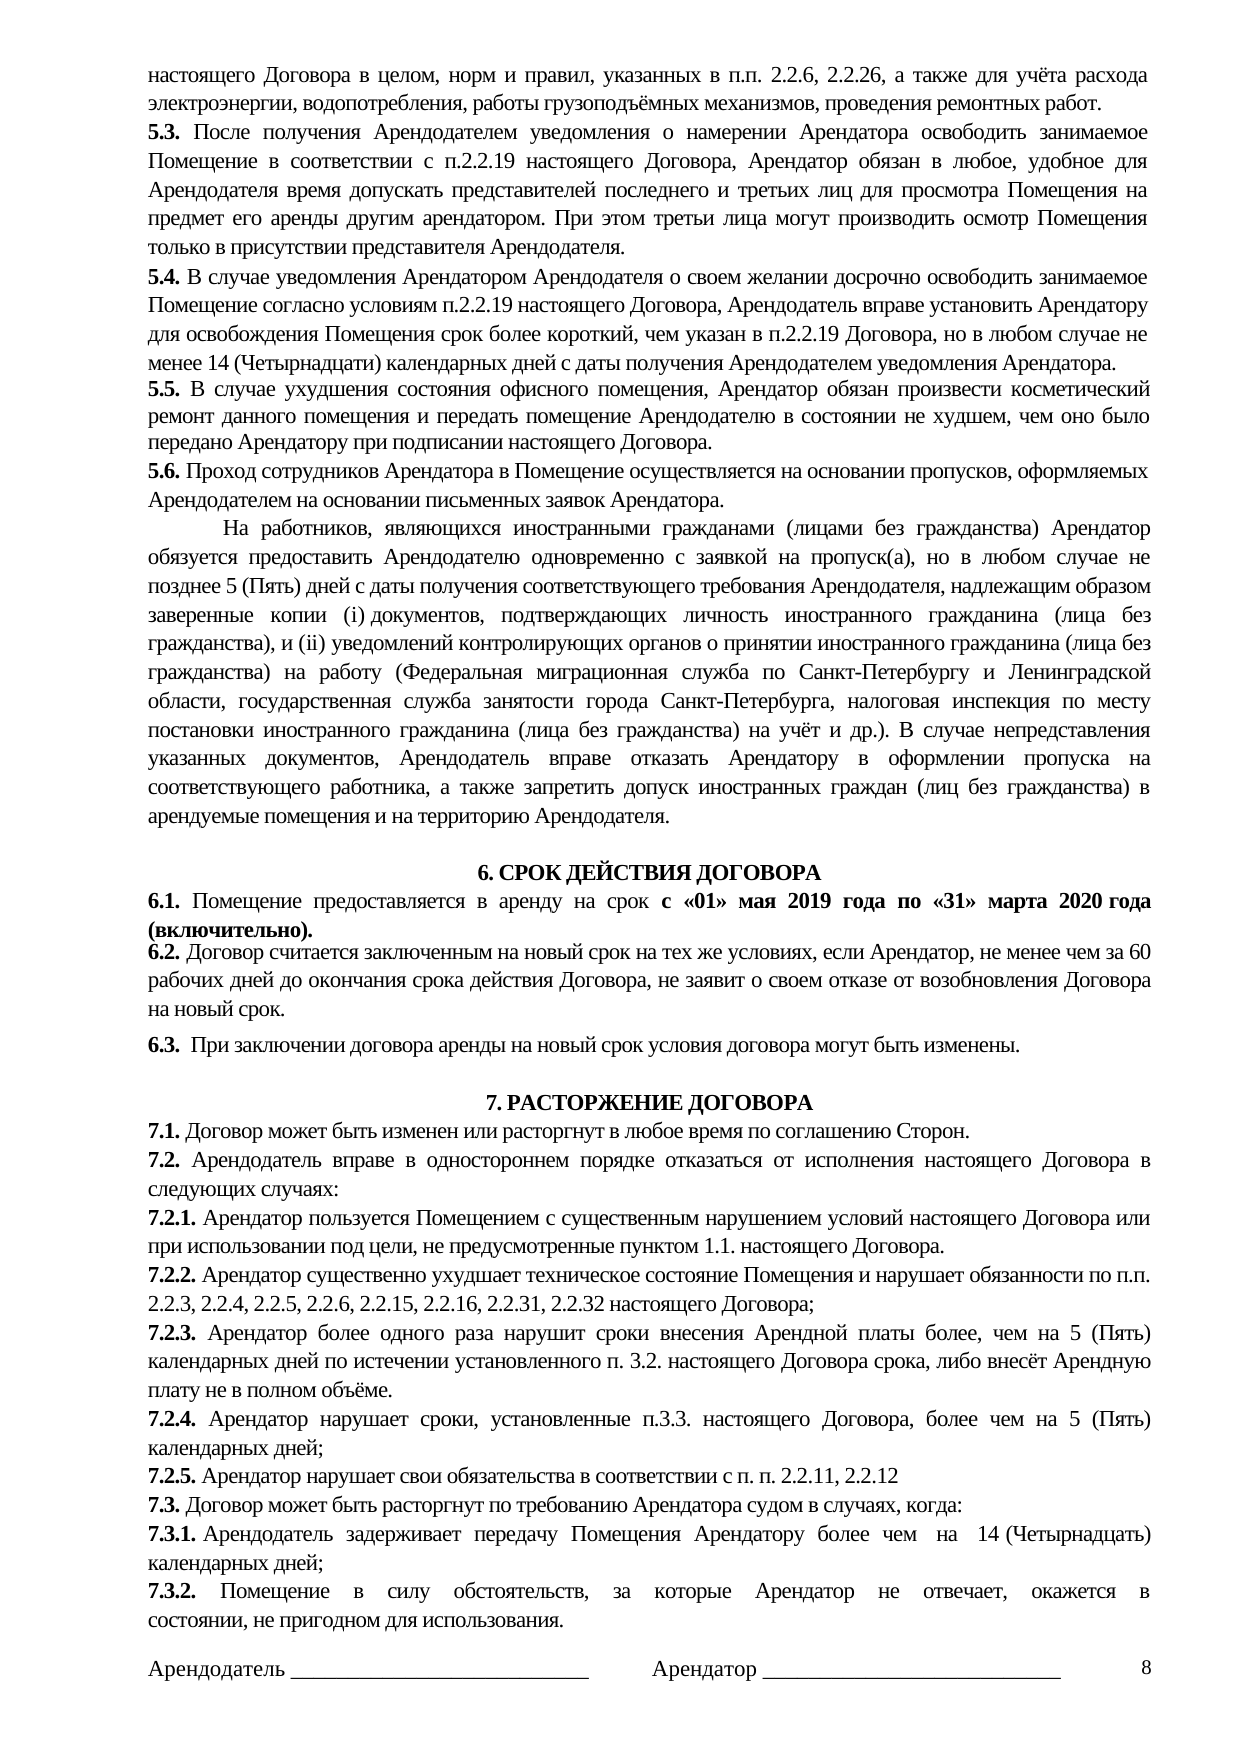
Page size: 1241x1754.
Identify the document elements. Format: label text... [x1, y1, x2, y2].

text 7.2.3. Арендатор более одного раза нарушит сроки внесения Арендной платы более, чем на 5 (Пять) календарных дней по истечении установленного п. 3.2. настоящего Договора срока, либо внесёт Арендную плату не в полном объёме. [148, 1317, 1152, 1403]
text 5.4. В случае уведомления Арендатором Арендодателя о своем желании досрочно освободить занимаемое Помещение согласно условиям п.2.2.19 настоящего Договора, Арендодатель вправе установить Арендатору для освобождения Помещения срок более короткий, чем указан в п.2.2.19 Договора, но в любом случае не менее 14 (Четырнадцати) календарных дней с даты получения Арендодателем уведомления Арендатора. [148, 260, 1149, 375]
text 7.2.1. Арендатор пользуется Помещением с существенным нарушением условий настоящего Договора или при использовании под цели, не предусмотренные пунктом 1.1. настоящего Договора. [148, 1202, 1152, 1259]
text 5.3. После получения Арендодателем уведомления о намерении Арендатора освободить занимаемое Помещение в соответствии с п.2.2.19 настоящего Договора, Арендатор обязан в любое, удобное для Арендодателя время допускать представителей последнего и третьих лиц для просмотра Помещения на предмет его аренды другим арендатором. При этом третьи лица могут производить осмотр Помещения только в присутствии представителя Арендодателя. [148, 117, 1149, 260]
text 7.2.5. Арендатор нарушает свои обязательства в соответствии с п. п. 2.2.11, 2.2.12 [148, 1461, 1152, 1489]
text 7.1. Договор может быть изменен или расторгнут в любое время по соглашению Сторон. [148, 1116, 1152, 1144]
text 7.3. Договор может быть расторгнут по требованию Арендатора судом в случаях, когда: [148, 1489, 1152, 1518]
text На работников, являющихся иностранными гражданами (лицами без гражданства) Арендатор обязуется предоставить Арендодателю одновременно с заявкой на пропуск(а), но в любом случае не позднее 5 (Пять) дней с даты получения соответствующего требования Арендодателя, надлежащим образом заверенные копии (i) документов, подтверждающих личность иностранного гражданина (лица без гражданства), и (ii) уведомлений контролирующих органов о принятии иностранного гражданина (лица без гражданства) на работу (Федеральная миграционная служба по Санкт-Петербургу и Ленинградской области, государственная служба занятости города Санкт-Петербурга, налоговая инспекция по месту постановки иностранного гражданина (лица без гражданства) на учёт и др.). В случае непредставления указанных документов, Арендодатель вправе отказать Арендатору в оформлении пропуска на соответствующего работника, а также запретить допуск иностранных граждан (лиц без гражданства) в арендуемые помещения и на территорию Арендодателя. [148, 512, 1152, 828]
text 7. РАСТОРЖЕНИЕ ДОГОВОРА [148, 1087, 1152, 1116]
text 6.1. Помещение предоставляется в аренду на срок с «01» мая 2019 года по «31» марта 2020 года (включительно). [148, 886, 1152, 943]
text 7.3.2. Помещение в силу обстоятельств, за которые Арендатор не отвечает, окажется в состоянии, не пригодном для использования. [148, 1576, 1152, 1633]
text 7.2. Арендодатель вправе в одностороннем порядке отказаться от исполнения настоящего Договора в следующих случаях: [148, 1144, 1152, 1202]
text 5.6. Проход сотрудников Арендатора в Помещение осуществляется на основании пропусков, оформляемых Арендодателем на основании письменных заявок Арендатора. [148, 454, 1149, 512]
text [148, 59, 1149, 117]
text 5.5. В случае ухудшения состояния офисного помещения, Арендатор обязан произвести косметический ремонт данного помещения и передать помещение Арендодателю в состоянии не худшем, чем оно было передано Арендатору при подписании настоящего Договора. [148, 375, 1152, 454]
text 6.3. При заключении договора аренды на новый срок условия договора могут быть изменены. [148, 1029, 1152, 1058]
text 6. СРОК ДЕЙСТВИЯ ДОГОВОРА [148, 857, 1152, 886]
text 7.3.1. Арендодатель задерживает передачу Помещения Арендатору более чем на 14 (Четырнадцать) календарных дней; [148, 1518, 1152, 1576]
text 6.2. Договор считается заключенным на новый срок на тех же условиях, если Арендатор, не менее чем за 60 рабочих дней до окончания срока действия Договора, не заявит о своем отказе от возобновления Договора на новый срок. [148, 943, 1152, 1029]
text 7.2.4. Арендатор нарушает сроки, установленные п.3.3. настоящего Договора, более чем на 5 (Пять) календарных дней; [148, 1403, 1152, 1461]
text 7.2.2. Арендатор существенно ухудшает техническое состояние Помещения и нарушает обязанности по п.п. 2.2.3, 2.2.4, 2.2.5, 2.2.6, 2.2.15, 2.2.16, 2.2.31, 2.2.32 настоящего Договора; [148, 1259, 1152, 1317]
